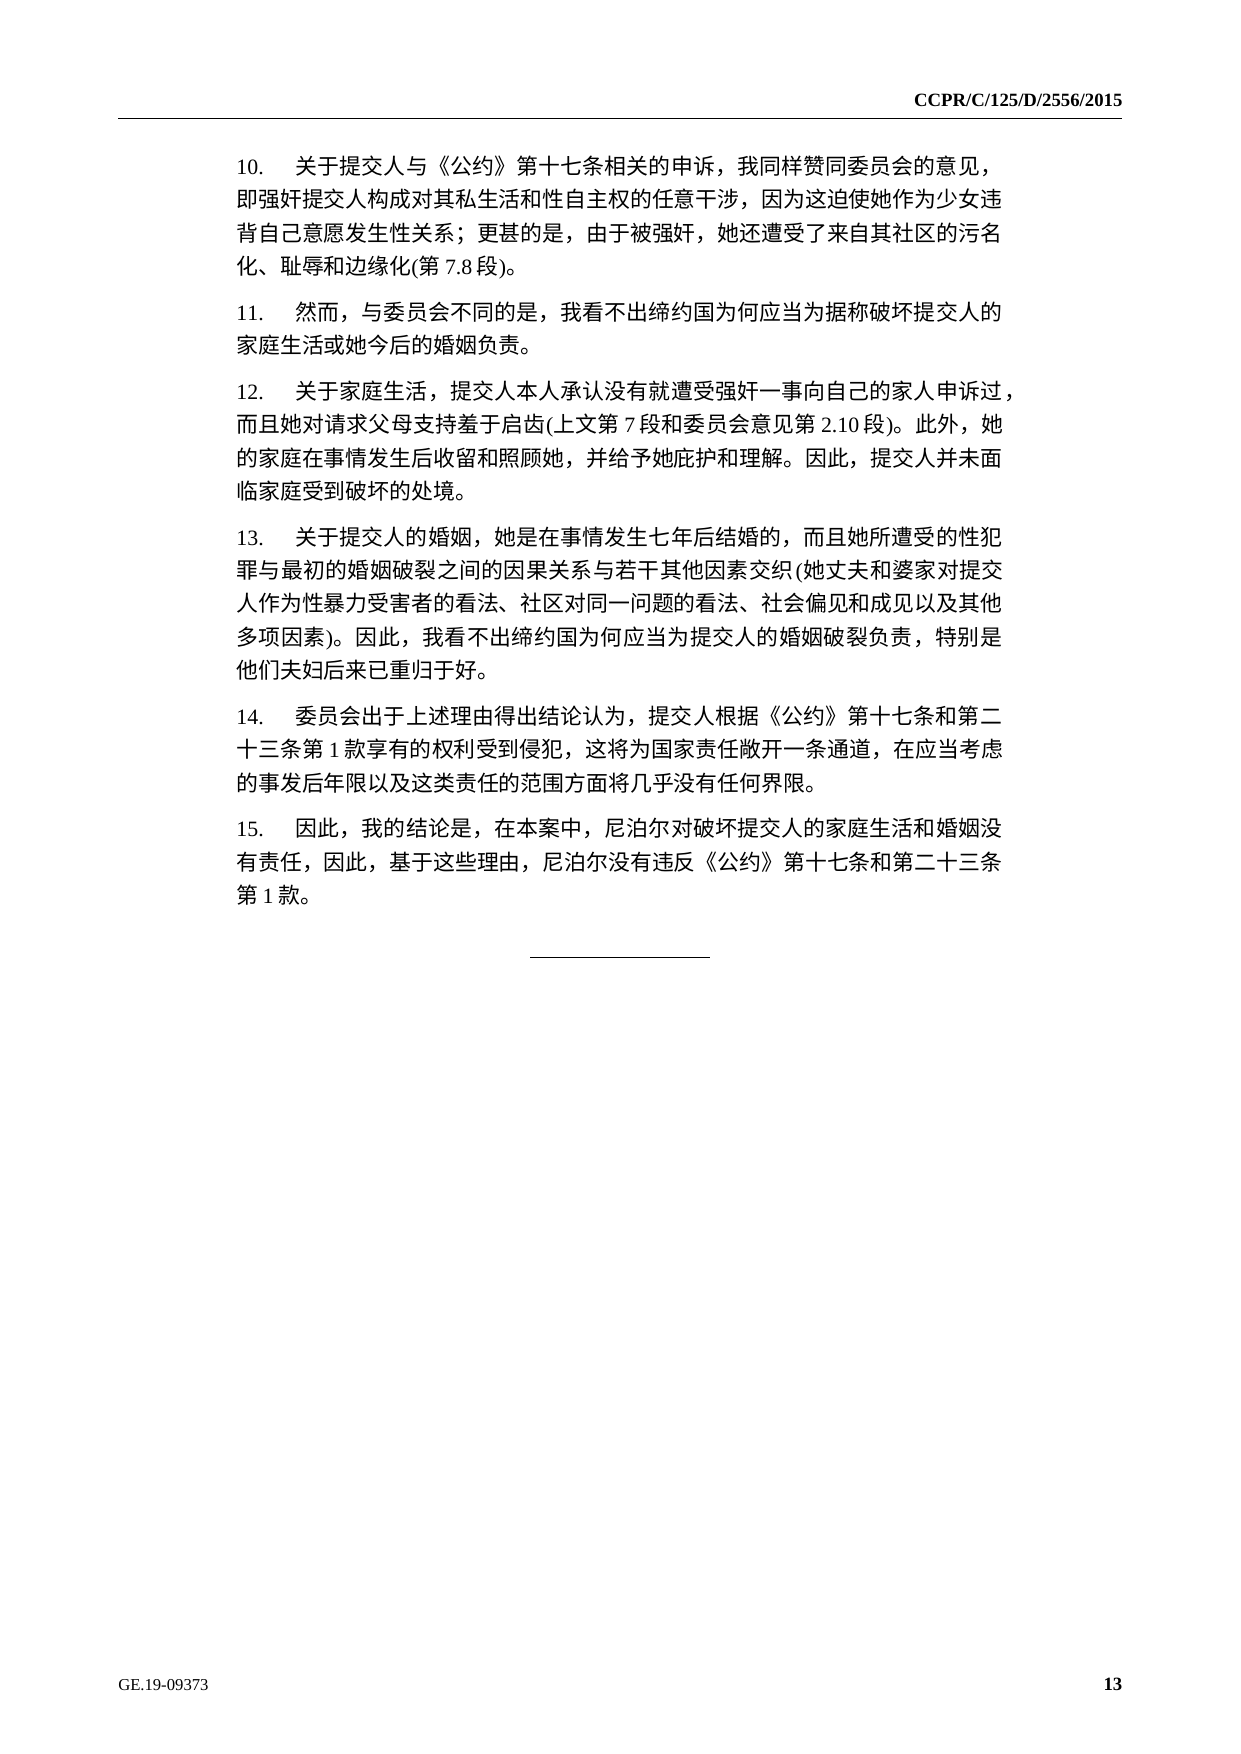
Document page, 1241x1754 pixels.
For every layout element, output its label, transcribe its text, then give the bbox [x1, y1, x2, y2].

text 15. 因此，我的结论是，在本案中，尼泊尔对破坏提交人的家庭生活和婚姻没有责任，因此，基于这些理由，尼泊尔没有违反《公约》第十七条和第二十三条第1款。 [236, 810, 1004, 910]
text 11. 然而，与委员会不同的是，我看不出缔约国为何应当为据称破坏提交人的家庭生活或她今后的婚姻负责。 [236, 293, 1004, 360]
text 10. 关于提交人与《公约》第十七条相关的申诉，我同样赞同委员会的意见，即强奸提交人构成对其私生活和性自主权的任意干涉，因为这迫使她作为少女违背自己意愿发生性关系；更甚的是，由于被强奸，她还遭受了来自其社区的污名化、耻辱和边缘化(第7.8段)。 [236, 148, 1004, 281]
text 12. 关于家庭生活，提交人本人承认没有就遭受强奸一事向自己的家人申诉过，而且她对请求父母支持羞于启齿(上文第7段和委员会意见第2.10段)。此外，她的家庭在事情发生后收留和照顾她，并给予她庇护和理解。因此，提交人并未面临家庭受到破坏的处境。 [236, 373, 1004, 506]
text 14. 委员会出于上述理由得出结论认为，提交人根据《公约》第十七条和第二十三条第1款享有的权利受到侵犯，这将为国家责任敞开一条通道，在应当考虑的事发后年限以及这类责任的范围方面将几乎没有任何界限。 [236, 698, 1004, 798]
text 13. 关于提交人的婚姻，她是在事情发生七年后结婚的，而且她所遭受的性犯罪与最初的婚姻破裂之间的因果关系与若干其他因素交织(她丈夫和婆家对提交人作为性暴力受害者的看法、社区对同一问题的看法、社会偏见和成见以及其他多项因素)。因此，我看不出缔约国为何应当为提交人的婚姻破裂负责，特别是他们夫妇后来已重归于好。 [236, 518, 1004, 685]
